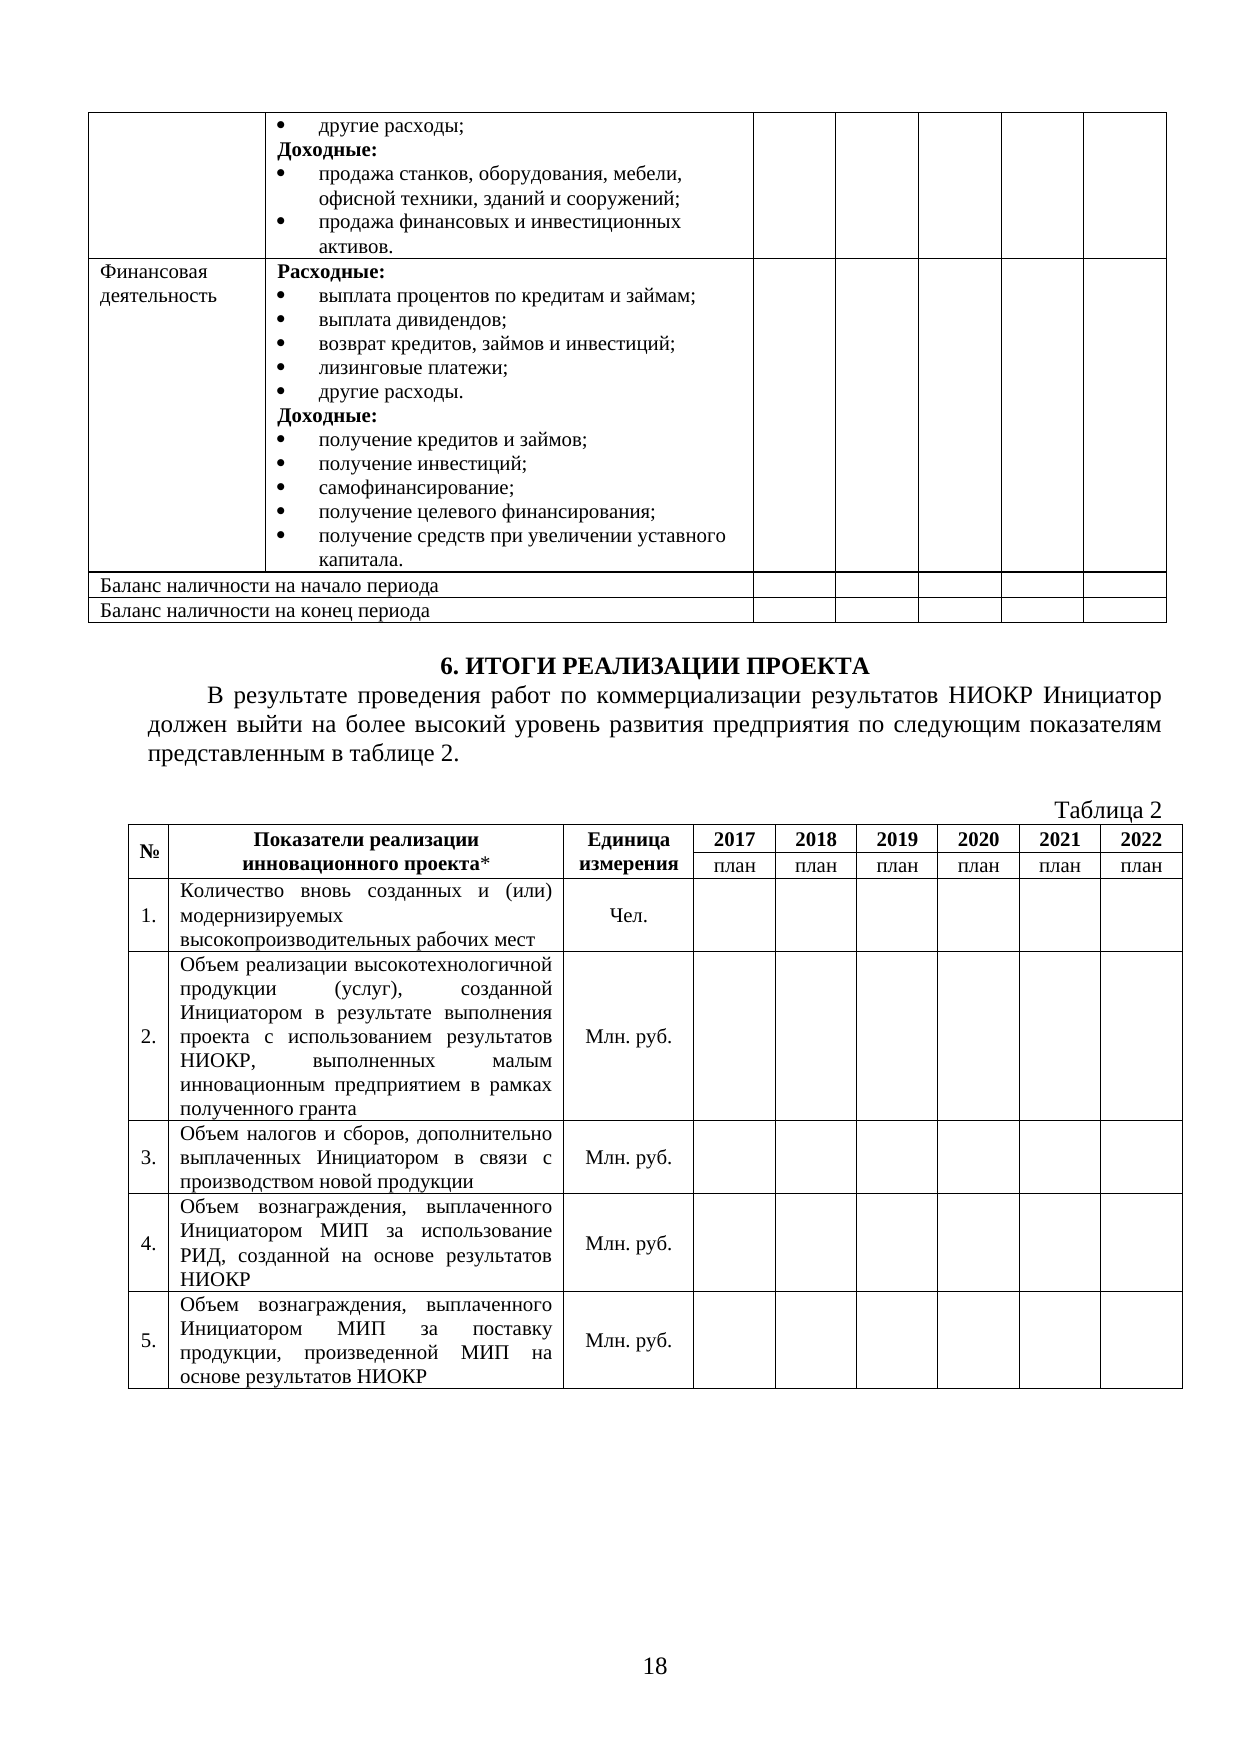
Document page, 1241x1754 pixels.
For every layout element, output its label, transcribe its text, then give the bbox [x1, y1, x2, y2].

table_cell [1020, 1292, 1100, 1388]
table_cell [938, 1292, 1019, 1388]
table_cell [1084, 598, 1166, 622]
table_header Показатели реализации инновационного проекта* [169, 825, 563, 877]
table_cell [1101, 1292, 1182, 1388]
table_cell 2. [129, 952, 168, 1120]
table_cell [776, 952, 856, 1120]
table_header 2019 [857, 825, 937, 852]
table_cell 4. [129, 1194, 168, 1291]
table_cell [266, 113, 753, 258]
table_cell план [1020, 853, 1100, 877]
table_cell [919, 598, 1001, 622]
table_cell [1101, 952, 1182, 1120]
table_cell план [938, 853, 1019, 877]
table_header 2020 [938, 825, 1019, 852]
table_cell [836, 573, 918, 597]
table_header 2021 [1020, 825, 1100, 852]
table_cell [1084, 113, 1166, 258]
table_cell Баланс наличности на начало периода [89, 573, 753, 597]
table_cell [1101, 1121, 1182, 1193]
table_cell Объем налогов и сборов, дополнительно выплаченных Инициатором в связи с производством новой продукции [169, 1121, 563, 1193]
table_cell [857, 1121, 937, 1193]
table_cell [919, 573, 1001, 597]
table_cell [857, 1292, 937, 1388]
table_cell [1002, 598, 1083, 622]
table_cell [694, 952, 775, 1120]
table_cell Количество вновь созданных и (или) модернизируемых высокопроизводительных рабочих мест [169, 879, 563, 951]
table_cell [776, 1194, 856, 1291]
table_cell [857, 1194, 937, 1291]
table_cell [754, 259, 835, 571]
text Таблица 2 [148, 795, 1162, 824]
table_cell [836, 598, 918, 622]
table_cell [1020, 952, 1100, 1120]
table_cell [836, 113, 918, 258]
table_cell [754, 573, 835, 597]
table_cell [694, 879, 775, 951]
table_cell [694, 1121, 775, 1193]
table_cell [1020, 879, 1100, 951]
text В результате проведения работ по коммерциализации результатов НИОКР Инициатор должен выйти на более высокий уровень развития предприятия по следующим показателям представленным в таблице 2. [148, 680, 1162, 766]
table_cell план [776, 853, 856, 877]
table_cell [1084, 259, 1166, 571]
table_cell [776, 1292, 856, 1388]
text 6. ИТОГИ РЕАЛИЗАЦИИ ПРОЕКТА [148, 651, 1162, 680]
table_cell [836, 259, 918, 571]
table_cell [857, 879, 937, 951]
table_cell [938, 952, 1019, 1120]
table_header 2017 [694, 825, 775, 852]
table_cell [776, 1121, 856, 1193]
table_header 2018 [776, 825, 856, 852]
table_cell [1002, 113, 1083, 258]
table_cell [694, 1292, 775, 1388]
table_cell Чел. [564, 879, 693, 951]
table_cell [694, 1194, 775, 1291]
table_cell Млн. руб. [564, 1292, 693, 1388]
table_cell Млн. руб. [564, 1121, 693, 1193]
table_cell [938, 1194, 1019, 1291]
table_cell Объем вознаграждения, выплаченного Инициатором МИП за использование РИД, созданной на основе результатов НИОКР [169, 1194, 563, 1291]
table_cell [919, 259, 1001, 571]
table_cell [776, 879, 856, 951]
table_cell Млн. руб. [564, 952, 693, 1120]
table_cell Млн. руб. [564, 1194, 693, 1291]
table_header 2022 [1101, 825, 1182, 852]
table_cell [1101, 879, 1182, 951]
table_cell Баланс наличности на конец периода [89, 598, 753, 622]
table_cell план [694, 853, 775, 877]
table_cell [919, 113, 1001, 258]
table_cell [938, 1121, 1019, 1193]
table_header Единица измерения [564, 825, 693, 877]
table_cell [938, 879, 1019, 951]
table_cell [1101, 1194, 1182, 1291]
table_cell [754, 598, 835, 622]
table_cell 5. [129, 1292, 168, 1388]
table_cell [857, 952, 937, 1120]
table_header № [129, 825, 168, 877]
table_cell [1020, 1194, 1100, 1291]
table_cell [1084, 573, 1166, 597]
table_cell Расходные: выплата процентов по кредитам и займам; выплата дивидендов; возврат кредитов, займов и инвестиций; лизинговые платежи; другие расходы. Доходные: получение кредитов и займов; получение инвестиций; самофинансирование; получение целевого финансирования; получение средств при увеличении уставного капитала. [266, 259, 753, 571]
table_cell 1. [129, 879, 168, 951]
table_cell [89, 113, 265, 258]
table_cell [754, 113, 835, 258]
table_cell 3. [129, 1121, 168, 1193]
table_cell [1020, 1121, 1100, 1193]
table_cell Объем реализации высокотехнологичной продукции (услуг), созданной Инициатором в результате выполнения проекта с использованием результатов НИОКР, выполненных малым инновационным предприятием в рамках полученного гранта [169, 952, 563, 1120]
table_cell [1002, 259, 1083, 571]
table_cell план [857, 853, 937, 877]
table_cell Финансовая деятельность [89, 259, 265, 571]
table_cell план [1101, 853, 1182, 877]
table_cell [1002, 573, 1083, 597]
table_cell Объем вознаграждения, выплаченного Инициатором МИП за поставку продукции, произведенной МИП на основе результатов НИОКР [169, 1292, 563, 1388]
